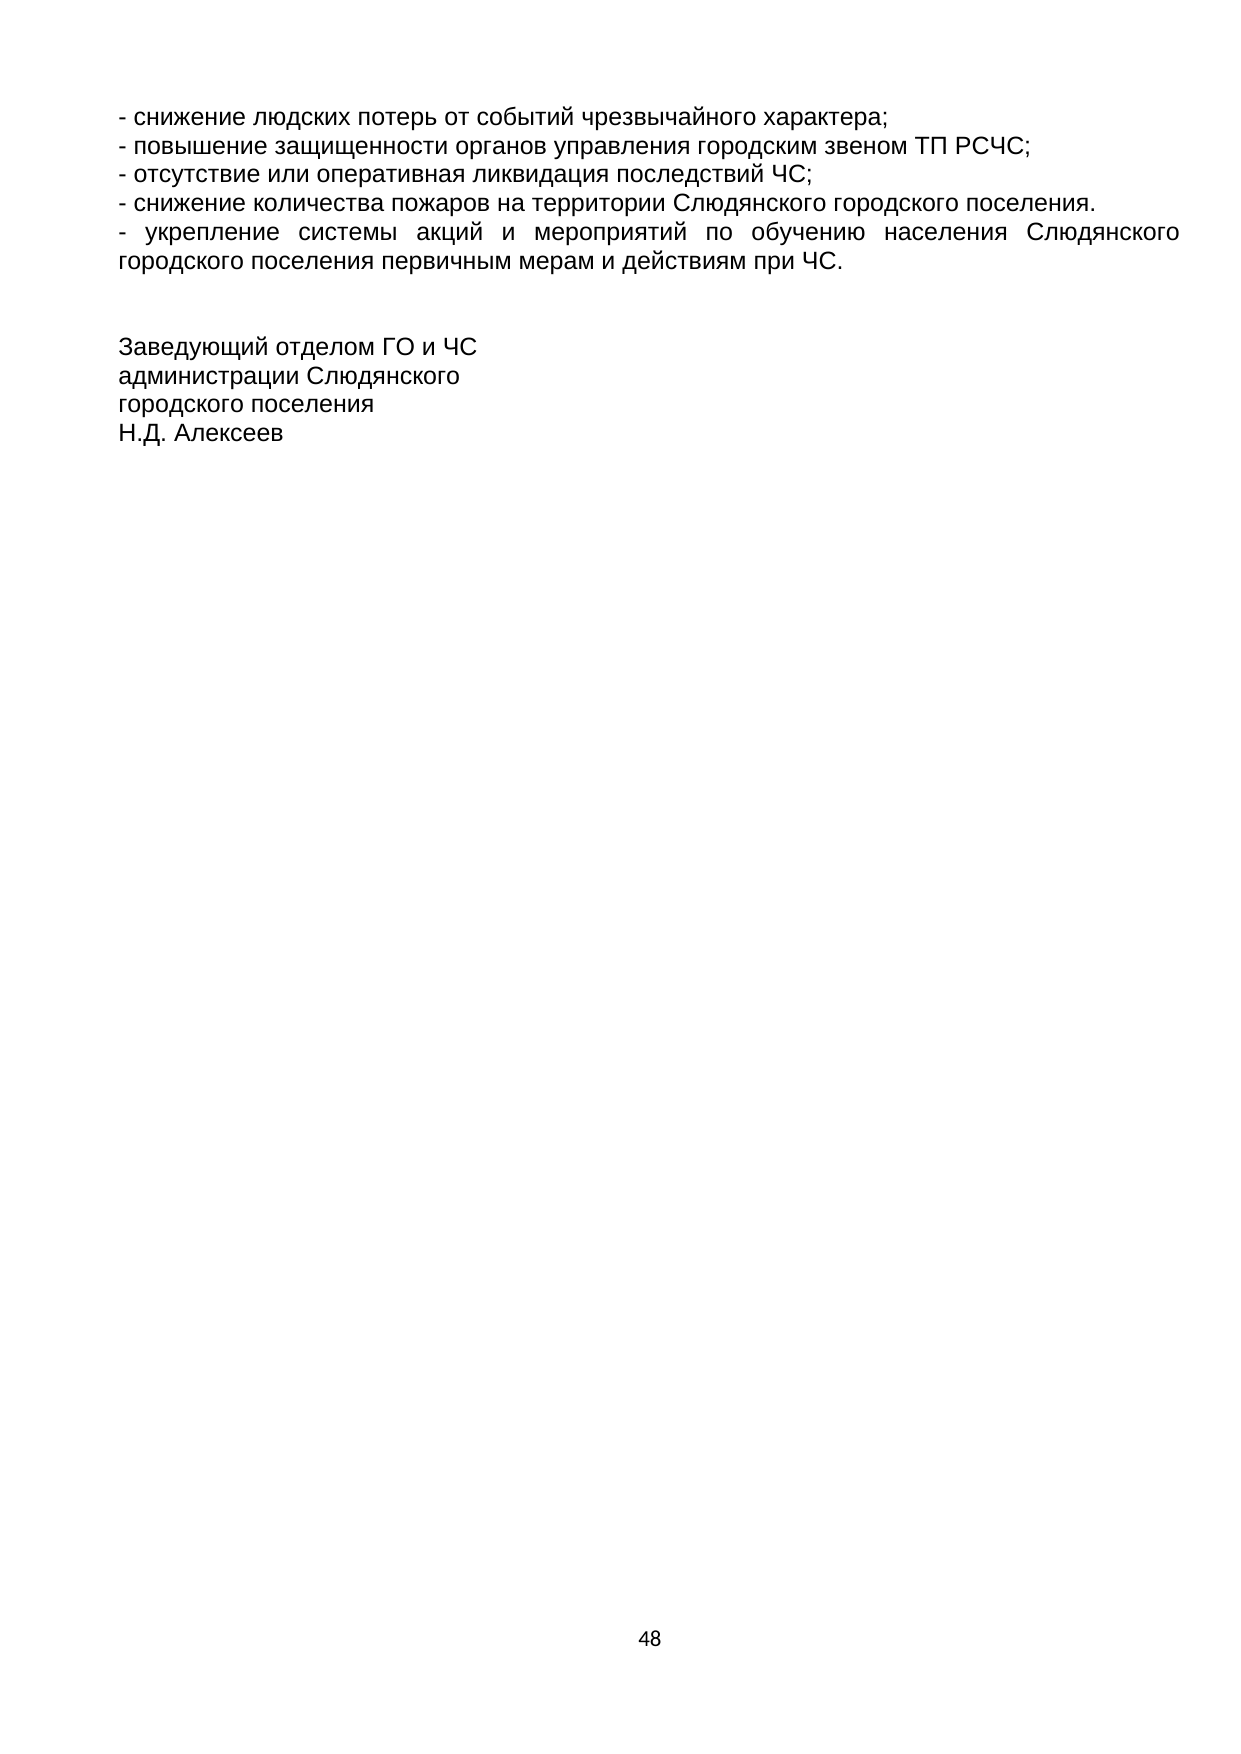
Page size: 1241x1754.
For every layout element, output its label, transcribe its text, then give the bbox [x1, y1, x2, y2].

text Заведующий отделом ГО и ЧС [118, 332, 1181, 361]
text - укрепление системы акций и мероприятий по обучению населения Слюдянского городского поселения первичным мерам и действиям при ЧС. [118, 217, 1181, 274]
text городского поселения [118, 389, 1181, 418]
text - снижение людских потерь от событий чрезвычайного характера; [118, 102, 1181, 131]
text администрации Слюдянского [118, 361, 1181, 389]
text Н.Д. Алексеев [118, 418, 1181, 447]
text - снижение количества пожаров на территории Слюдянского городского поселения. [118, 188, 1181, 217]
text - повышение защищенности органов управления городским звеном ТП РСЧС; [118, 131, 1181, 159]
text - отсутствие или оперативная ликвидация последствий ЧС; [118, 159, 1181, 188]
